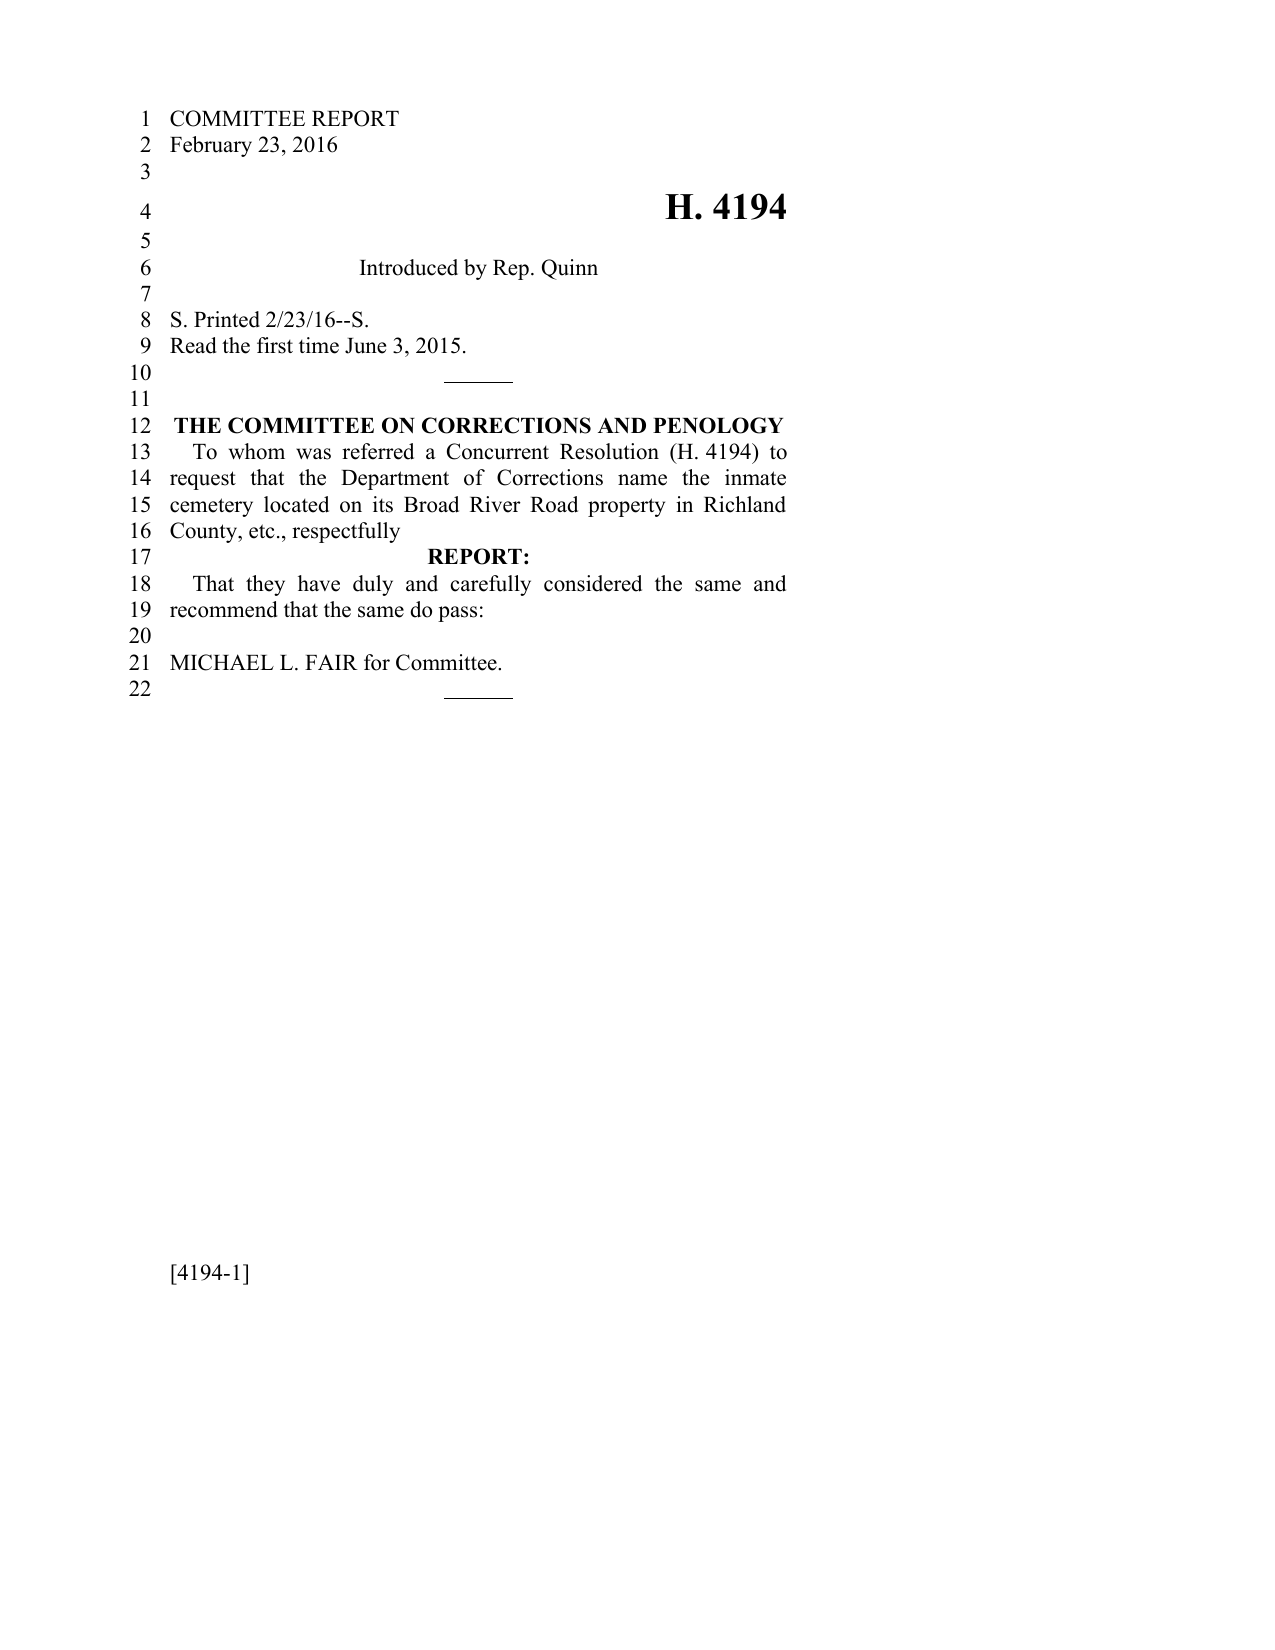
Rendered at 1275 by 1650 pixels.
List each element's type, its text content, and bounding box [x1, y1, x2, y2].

text February 23, 2016 [169, 131, 787, 158]
text H. 4194 [169, 184, 787, 227]
text REPORT: [169, 543, 787, 570]
text MICHAEL L. FAIR for Committee. [169, 649, 787, 675]
text COMMITTEE REPORT [169, 105, 787, 131]
text Read the first time June 3, 2015. [169, 333, 787, 359]
text S. Printed 2/23/16--S. [169, 306, 787, 333]
text That they have duly and carefully considered the same and recommend that the same do pass: [169, 570, 787, 622]
text Introduced by Rep. Quinn [169, 253, 787, 280]
text To whom was referred a Concurrent Resolution (H. 4194) to request that the Department of Corrections name the inmate cemetery located on its Broad River Road property in Richland County, etc., respectfully [169, 438, 787, 543]
text THE COMMITTEE ON CORRECTIONS AND PENOLOGY [169, 412, 787, 438]
